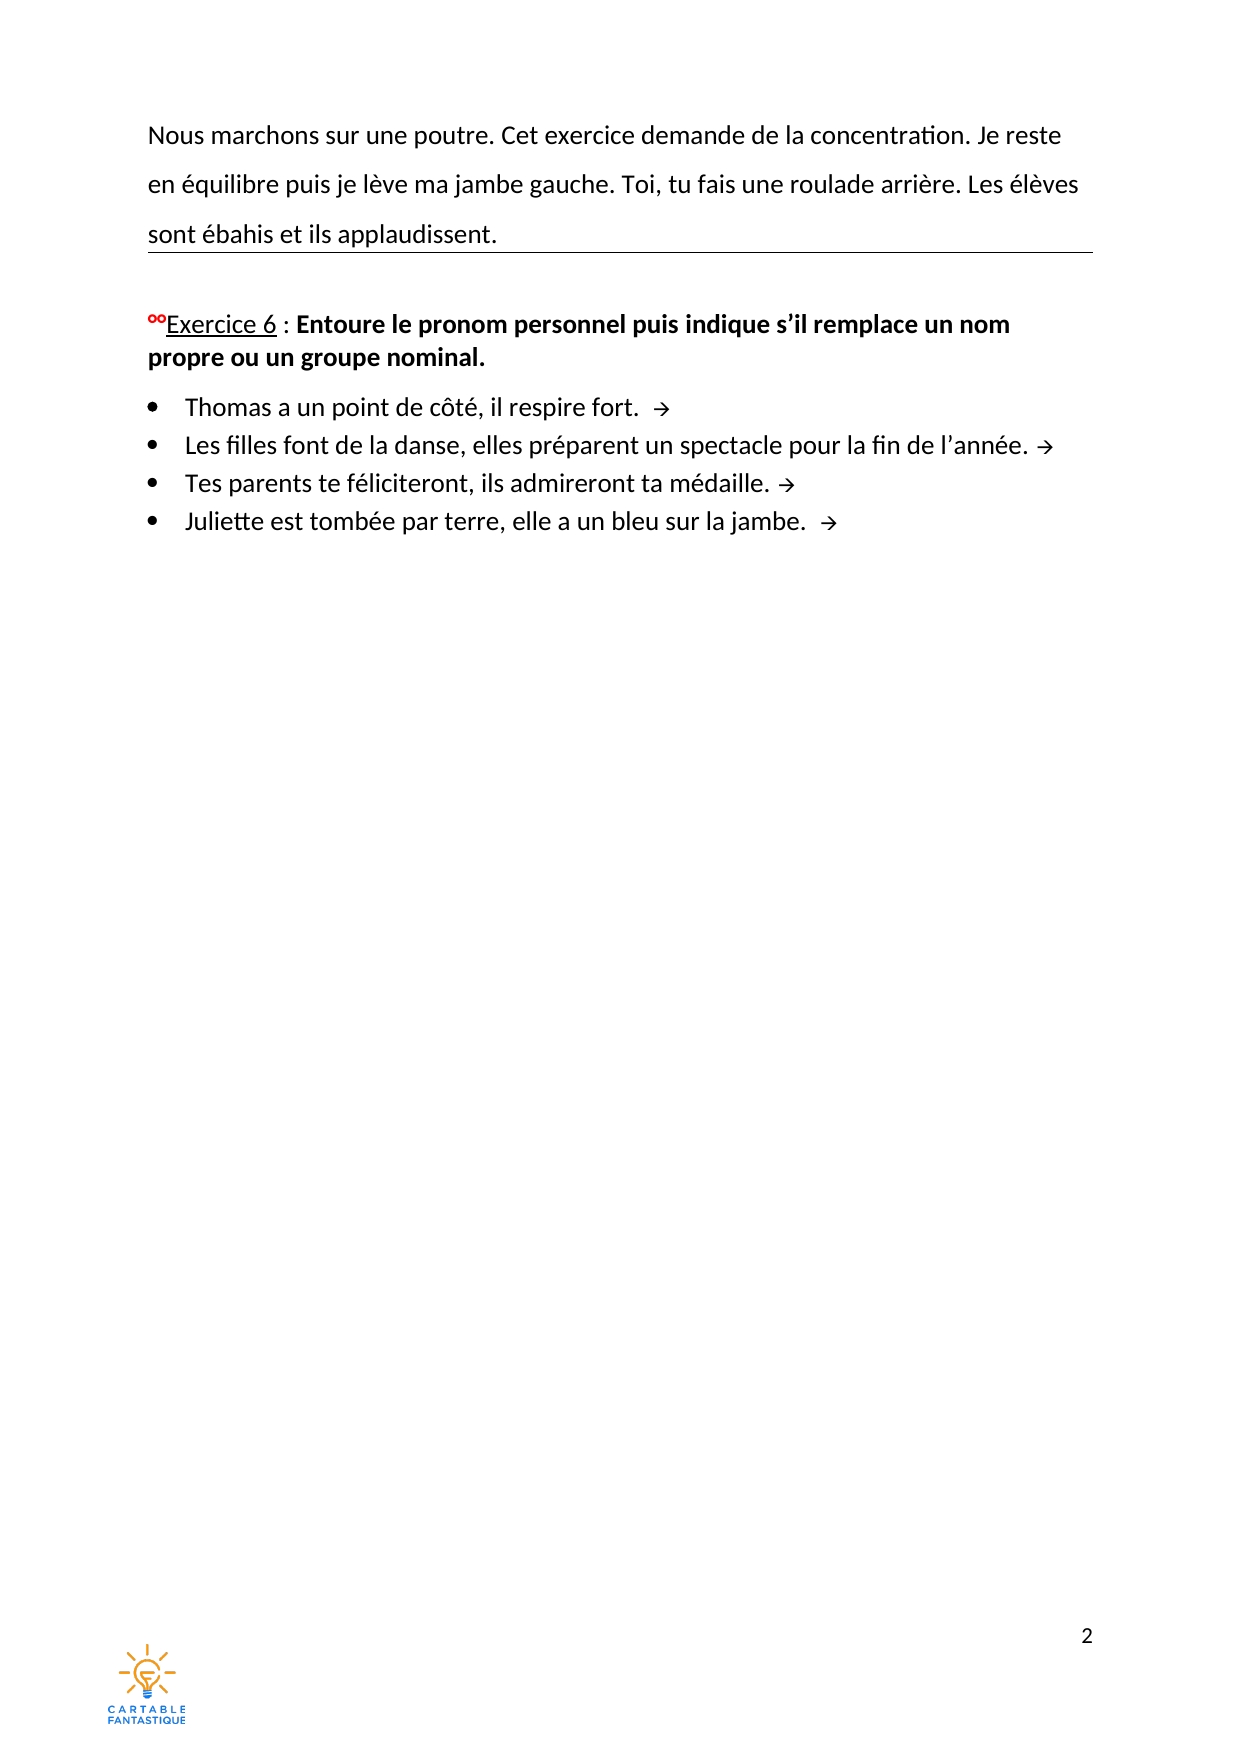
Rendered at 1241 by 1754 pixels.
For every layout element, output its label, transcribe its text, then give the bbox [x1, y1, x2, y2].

list Thomas a un point de côté, il respire fort. [148, 390, 1093, 423]
list Les filles font de la danse, elles préparent un spectacle pour la fin de l’année. [148, 428, 1093, 461]
list Juliette est tombée par terre, elle a un bleu sur la jambe. [148, 504, 1093, 537]
picture [108, 1644, 185, 1724]
text Nous marchons sur une poutre. Cet exercice demande de la concentration. Je reste en équilibre puis je lève ma jambe gauche. Toi, tu fais une roulade arrière. Les élèves sont ébahis et ils applaudissent. [148, 118, 1093, 252]
text °°Exercice 6 : Entoure le pronom personnel puis indique s’il remplace un nom propre ou un groupe nominal. [148, 307, 1093, 373]
list Tes parents te féliciteront, ils admireront ta médaille. [148, 466, 1093, 499]
